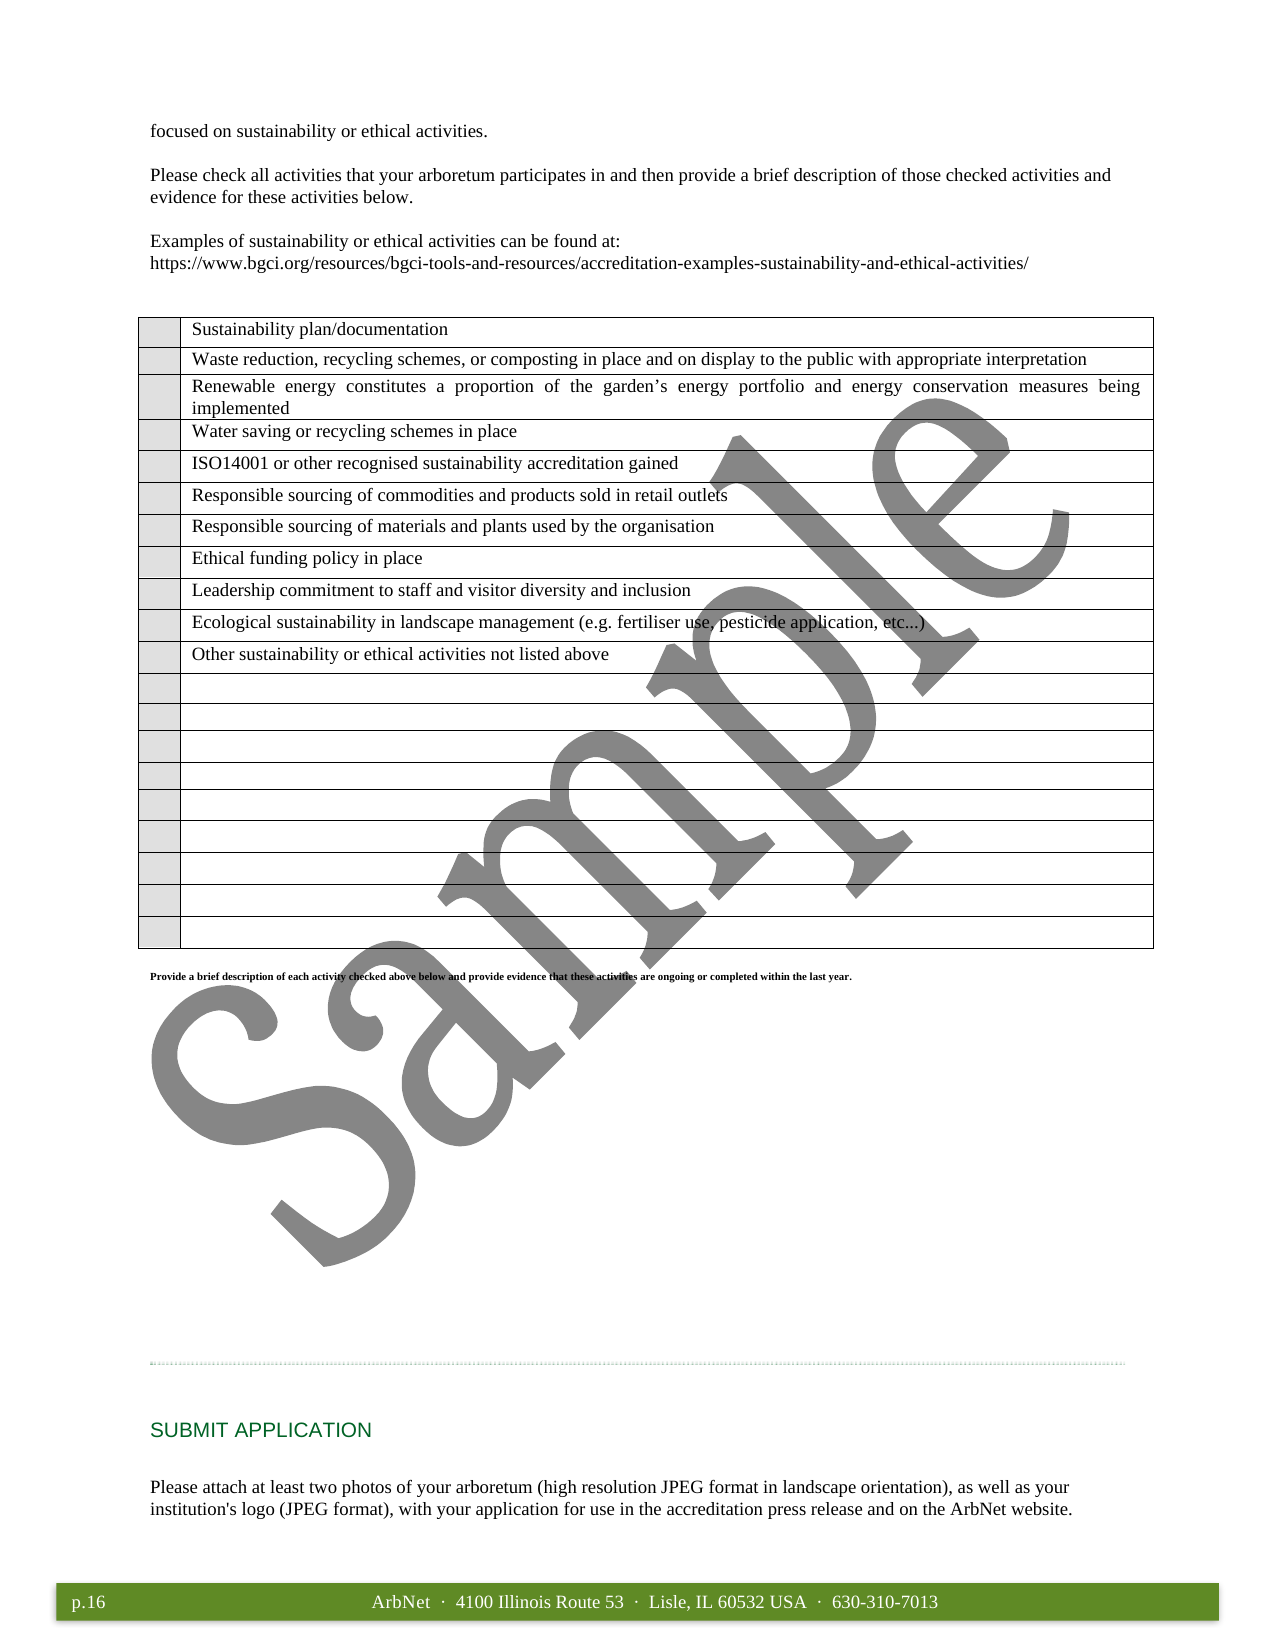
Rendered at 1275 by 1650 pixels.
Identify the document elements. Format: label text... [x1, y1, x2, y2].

table_cell [139, 763, 180, 789]
text Please check all activities that your arboretum participates in and then provide a brief description of those checked activities and evidence for these activities below. [150, 164, 1125, 207]
table_cell Ecological sustainability in landscape management (e.g. fertiliser use, pesticide application, etc...) [181, 610, 1153, 641]
table_cell [139, 674, 180, 703]
table_cell [139, 451, 180, 482]
table_cell [139, 348, 180, 374]
table_cell Water saving or recycling schemes in place [181, 420, 1153, 450]
table_cell [181, 885, 1153, 916]
table_header [139, 318, 180, 347]
text Provide a brief description of each activity checked above below and provide evidence that these activities are ongoing or completed within the last year. [150, 970, 1125, 992]
table_cell [139, 515, 180, 546]
table_cell [139, 917, 180, 947]
text Submit APplication [150, 1418, 1125, 1444]
table_cell [139, 610, 180, 641]
table_cell [139, 579, 180, 609]
table_cell Leadership commitment to staff and visitor diversity and inclusion [181, 579, 1153, 609]
table_cell [181, 731, 1153, 762]
text Please attach at least two photos of your arboretum (high resolution JPEG format in landscape orientation), as well as your institution's logo (JPEG format), with your application for use in the accreditation press release and on the ArbNet website. [150, 1475, 1125, 1519]
table_cell [139, 821, 180, 852]
table_cell Waste reduction, recycling schemes, or composting in place and on display to the public with appropriate interpretation [181, 348, 1153, 374]
table_cell [139, 547, 180, 577]
table_cell [139, 420, 180, 450]
table_cell [139, 853, 180, 884]
table_cell [139, 704, 180, 730]
table_cell [181, 917, 1153, 947]
table_cell [181, 790, 1153, 820]
table_cell [181, 853, 1153, 884]
table_cell [139, 885, 180, 916]
table_cell Responsible sourcing of materials and plants used by the organisation [181, 515, 1153, 546]
table_cell [139, 375, 180, 419]
table_header Sustainability plan/documentation [181, 318, 1153, 347]
table_cell [181, 674, 1153, 703]
table_cell Ethical funding policy in place [181, 547, 1153, 577]
table_cell Renewable energy constitutes a proportion of the garden’s energy portfolio and energy conservation measures being implemented [181, 375, 1153, 419]
table_cell ISO14001 or other recognised sustainability accreditation gained [181, 451, 1153, 482]
table_cell [139, 642, 180, 673]
table_cell Responsible sourcing of commodities and products sold in retail outlets [181, 483, 1153, 514]
table_cell Other sustainability or ethical activities not listed above [181, 642, 1153, 673]
table_cell [139, 731, 180, 762]
table_cell [181, 763, 1153, 789]
table_cell [139, 790, 180, 820]
table_cell [139, 483, 180, 514]
table_cell [181, 704, 1153, 730]
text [150, 120, 1125, 142]
table_cell [181, 821, 1153, 852]
text Examples of sustainability or ethical activities can be found at: https://www.bgci.org/resources/bgci-tools-and-resources/accreditation-examples-sustainability-and-ethical-activities/ [150, 229, 1125, 273]
